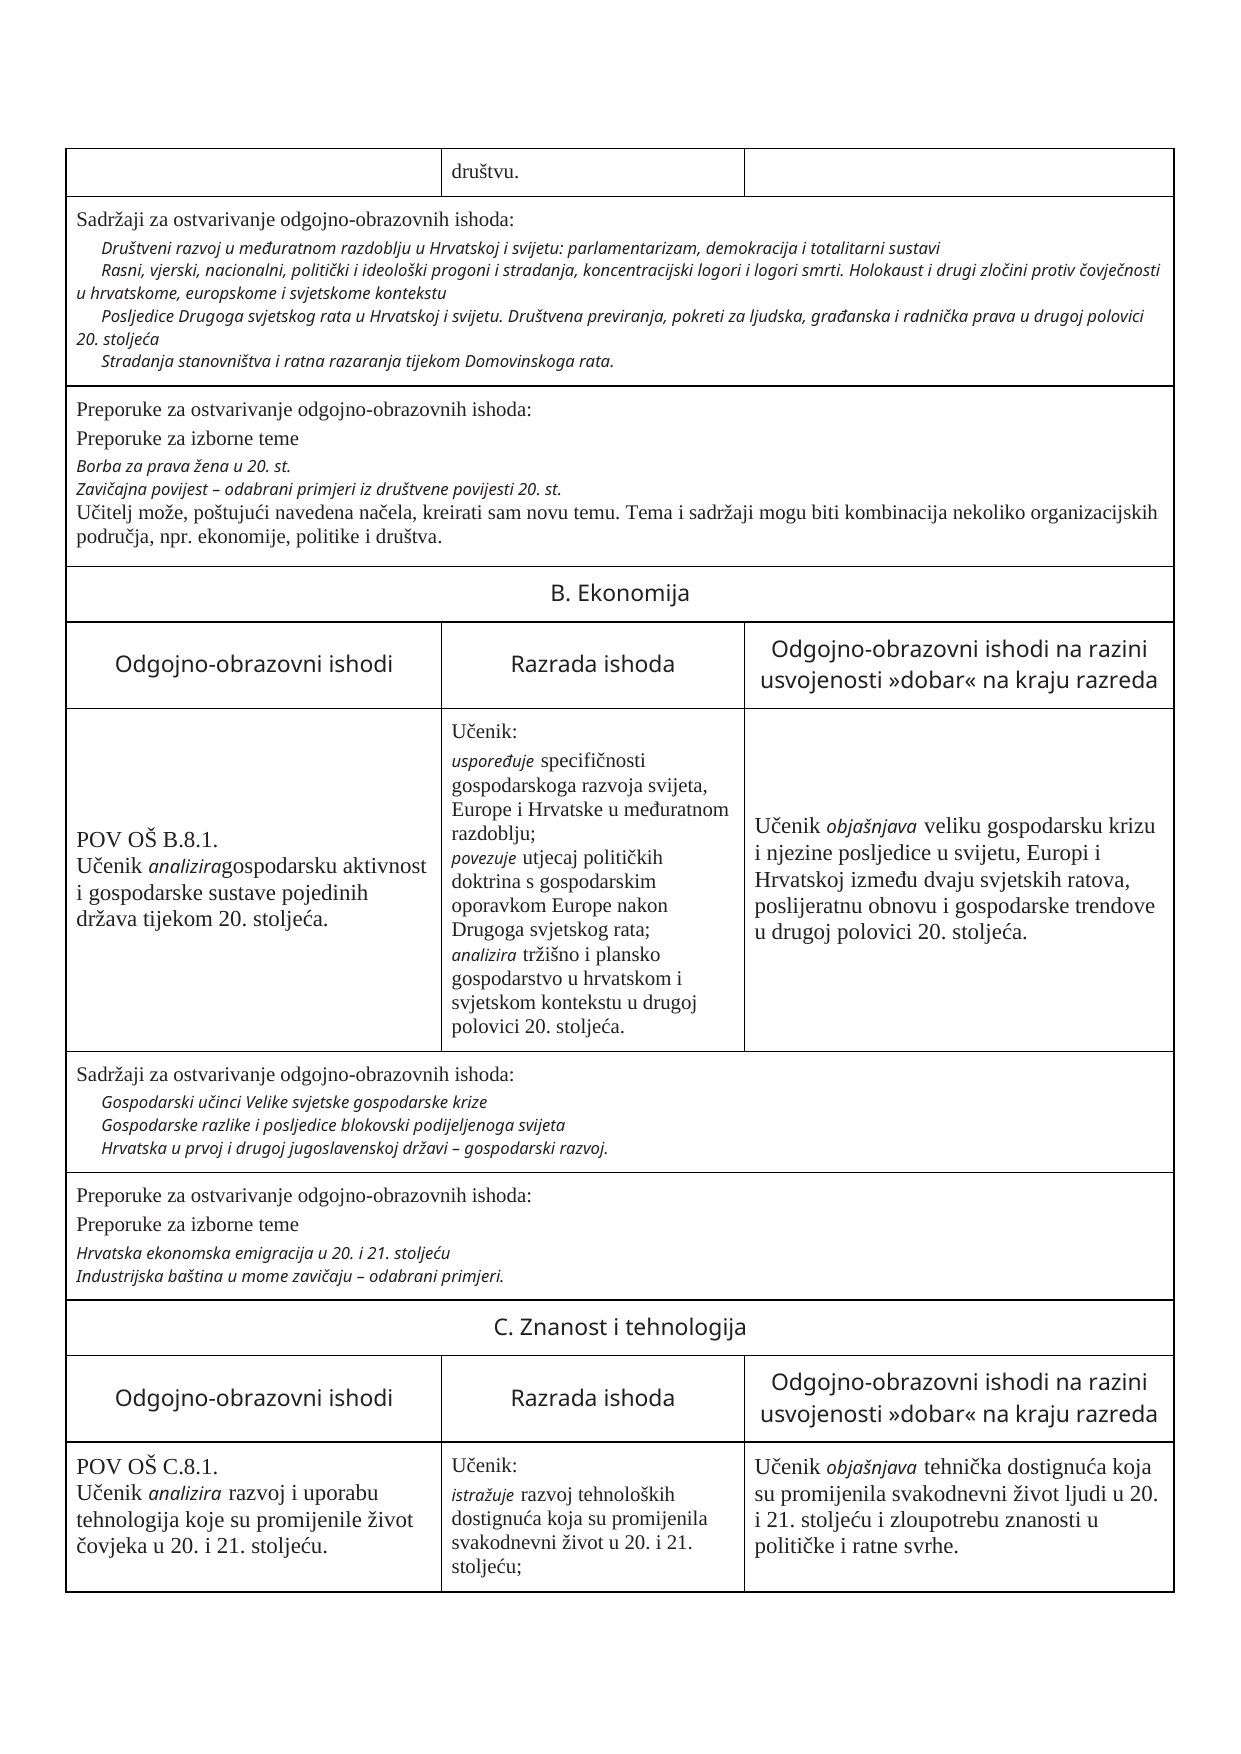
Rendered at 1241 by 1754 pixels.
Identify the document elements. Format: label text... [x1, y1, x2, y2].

table_cell B. Ekonomija [67, 567, 1173, 621]
table_cell Odgojno-obrazovni ishodi [67, 623, 441, 708]
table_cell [442, 149, 744, 196]
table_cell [745, 149, 1173, 196]
table_cell Preporuke za ostvarivanje odgojno-obrazovnih ishoda: Preporuke za izborne teme Borba za prava žena u 20. st. Zavičajna povijest – odabrani primjeri iz društvene povijesti 20. st. Učitelj može, poštujući navedena načela, kreirati sam novu temu. Tema i sadržaji mogu biti kombinacija nekoliko organizacijskih područja, npr. ekonomije, politike i društva. [67, 387, 1173, 566]
table_cell Odgojno-obrazovni ishodi na razini usvojenosti »dobar« na kraju razreda [745, 623, 1173, 708]
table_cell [442, 1443, 744, 1591]
table_cell Učenik objašnjava veliku gospodarsku krizu i njezine posljedice u svijetu, Europi i Hrvatskoj između dvaju svjetskih ratova, poslijeratnu obnovu i gospodarske trendove u drugoj polovici 20. stoljeća. [745, 709, 1173, 1051]
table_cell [745, 1443, 1173, 1591]
table_cell Odgojno-obrazovni ishodi [67, 1356, 441, 1441]
table_cell Razrada ishoda [442, 1356, 744, 1441]
table_cell POV OŠ B.8.1. Učenik analiziragospodarsku aktivnost i gospodarske sustave pojedinih država tijekom 20. stoljeća. [67, 709, 441, 1051]
table_cell Razrada ishoda [442, 623, 744, 708]
table_cell Sadržaji za ostvarivanje odgojno-obrazovnih ishoda: Gospodarski učinci Velike svjetske gospodarske krize Gospodarske razlike i posljedice blokovski podijeljenoga svijeta Hrvatska u prvoj i drugoj jugoslavenskoj državi – gospodarski razvoj. [67, 1052, 1173, 1172]
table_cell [67, 1443, 441, 1591]
table_cell Odgojno-obrazovni ishodi na razini usvojenosti »dobar« na kraju razreda [745, 1356, 1173, 1441]
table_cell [67, 149, 441, 196]
table_cell Učenik: uspoređuje specifičnosti gospodarskoga razvoja svijeta, Europe i Hrvatske u međuratnom razdoblju; povezuje utjecaj političkih doktrina s gospodarskim oporavkom Europe nakon Drugoga svjetskog rata; analizira tržišno i plansko gospodarstvo u hrvatskom i svjetskom kontekstu u drugoj polovici 20. stoljeća. [442, 709, 744, 1051]
table_cell C. Znanost i tehnologija [67, 1301, 1173, 1355]
table_cell Sadržaji za ostvarivanje odgojno-obrazovnih ishoda: Društveni razvoj u međuratnom razdoblju u Hrvatskoj i svijetu: parlamentarizam, demokracija i totalitarni sustavi Rasni, vjerski, nacionalni, politički i ideološki progoni i stradanja, koncentracijski logori i logori smrti. Holokaust i drugi zločini protiv čovječnosti u hrvatskome, europskome i svjetskome kontekstu Posljedice Drugoga svjetskog rata u Hrvatskoj i svijetu. Društvena previranja, pokreti za ljudska, građanska i radnička prava u drugoj polovici 20. stoljeća Stradanja stanovništva i ratna razaranja tijekom Domovinskoga rata. [67, 197, 1173, 385]
table_cell Preporuke za ostvarivanje odgojno-obrazovnih ishoda: Preporuke za izborne teme Hrvatska ekonomska emigracija u 20. i 21. stoljeću Industrijska baština u mome zavičaju – odabrani primjeri. [67, 1173, 1173, 1299]
